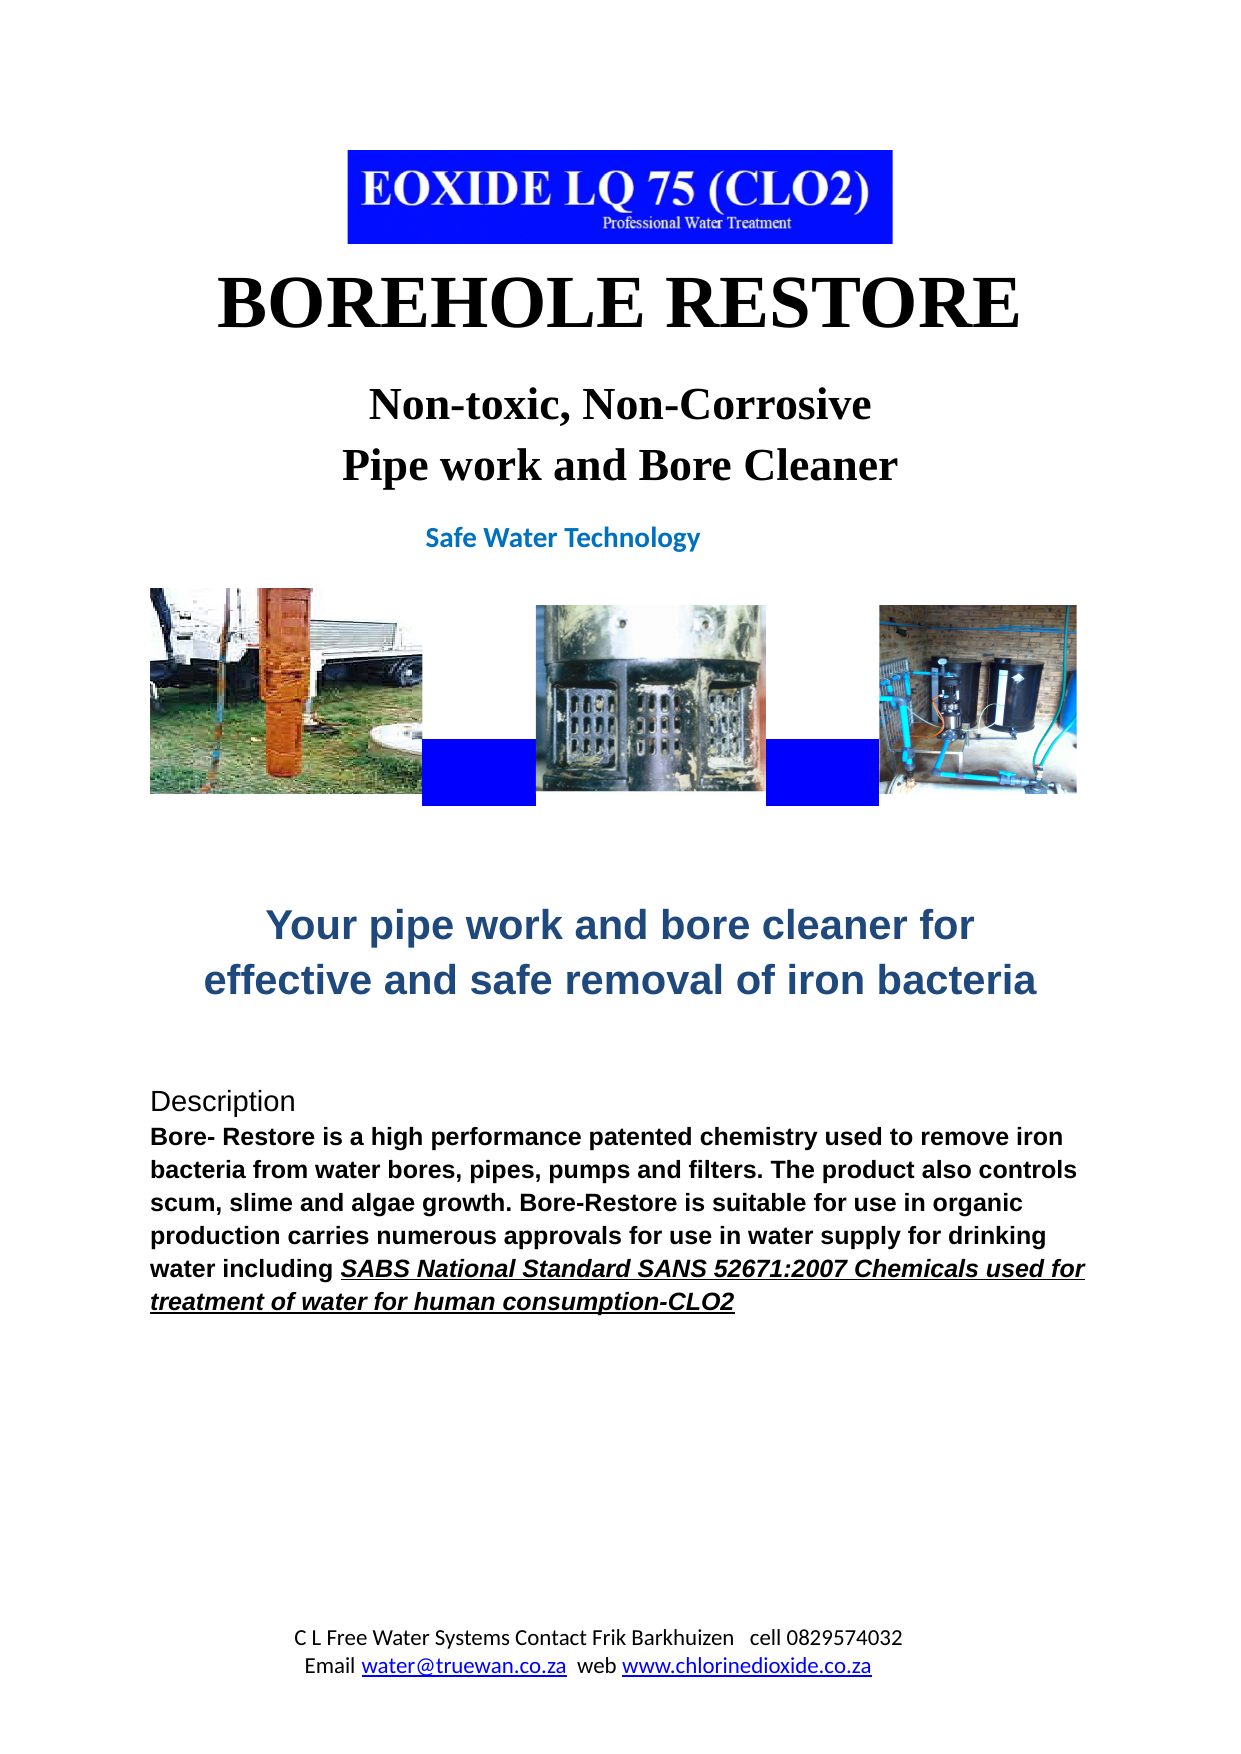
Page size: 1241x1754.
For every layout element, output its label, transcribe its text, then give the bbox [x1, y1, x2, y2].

picture [535, 605, 766, 794]
picture [347, 150, 893, 244]
text Non-toxic, Non-Corrosive Pipe work and Bore Cleaner [150, 377, 1090, 490]
picture [150, 588, 423, 794]
picture [879, 605, 1077, 794]
text Your pipe work and bore cleaner for effective and safe removal of iron bacteria [150, 900, 1090, 1003]
text Description Bore- Restore is a high performance patented chemistry used to remove iron bacteria from water bores, pipes, pumps and filters. The product also controls scum, slime and algae growth. Bore-Restore is suitable for use in organic production carries numerous approvals for use in water supply for drinking water including SABS National Standard SANS 52671:2007 Chemicals used for treatment of water for human consumption-CLO2 [150, 1084, 1090, 1316]
text Safe Water Technology [150, 519, 1090, 554]
